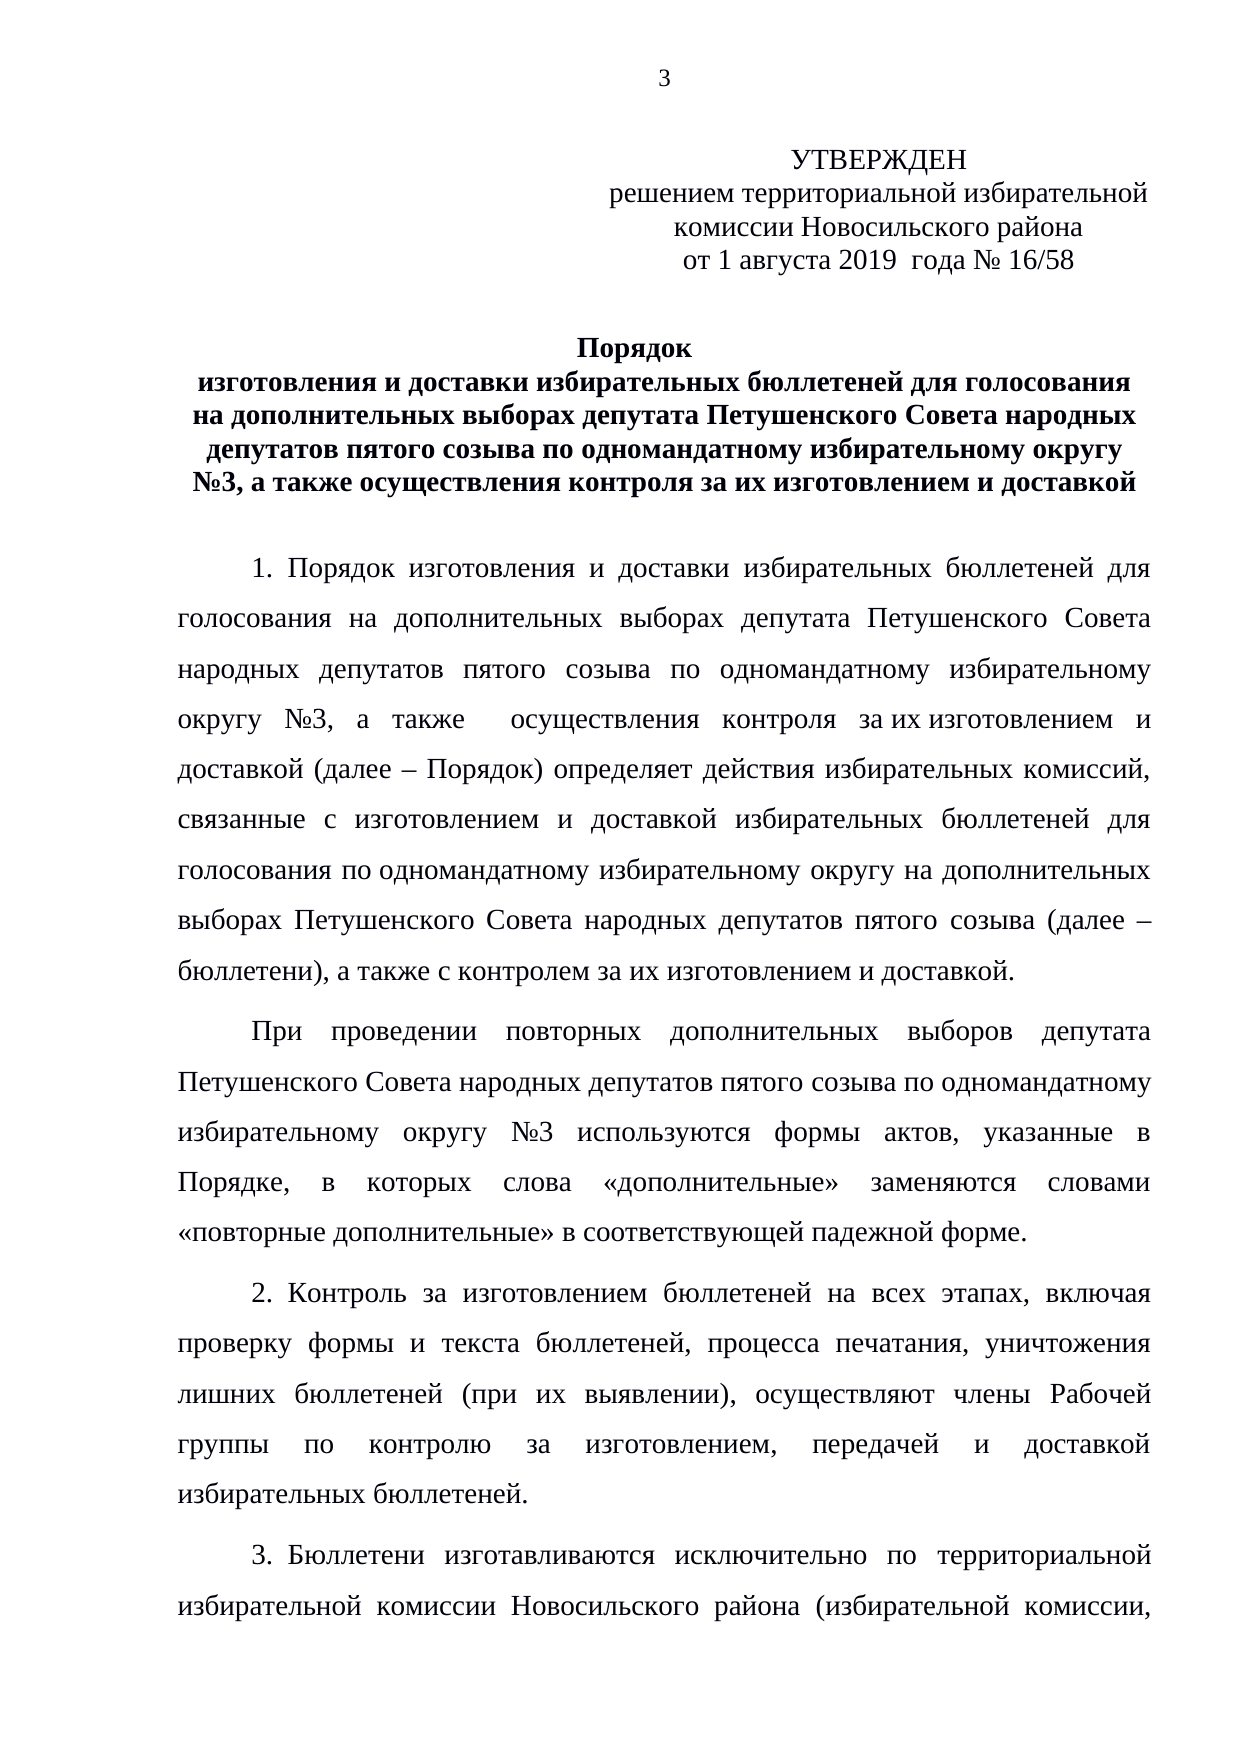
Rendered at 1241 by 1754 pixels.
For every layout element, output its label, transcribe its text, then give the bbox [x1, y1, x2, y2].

text 2. Контроль за изготовлением бюллетеней на всех этапах, включая проверку формы и текста бюллетеней, процесса печатания, уничтожения лишних бюллетеней (при их выявлении), осуществляют члены Рабочей группы по контролю за изготовлением, передачей и доставкой избирательных бюллетеней. [177, 1275, 1152, 1510]
list При проведении повторных дополнительных выборов депутата Петушенского Совета народных депутатов пятого созыва по одномандатному избирательному округу №3 используются формы актов, указанные в Порядке, в которых слова «дополнительные» заменяются словами «повторные дополнительные» в соответствующей падежной форме. [177, 1013, 1152, 1248]
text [177, 1537, 1152, 1621]
text УТВЕРЖДЕН [605, 142, 1152, 175]
list 1. Порядок изготовления и доставки избирательных бюллетеней для голосования на дополнительных выборах депутата Петушенского Совета народных депутатов пятого созыва по одномандатному избирательному округу №3, а также осуществления контроля за их изготовлением и доставкой (далее – Порядок) определяет действия избирательных комиссий, связанные с изготовлением и доставкой избирательных бюллетеней для голосования по одномандатному избирательному округу на дополнительных выборах Петушенского Совета народных депутатов пятого созыва (далее – бюллетени), а также с контролем за их изготовлением и доставкой. [177, 550, 1152, 986]
text изготовления и доставки избирательных бюллетеней для голосования на дополнительных выборах депутата Петушенского Совета народных депутатов пятого созыва по одномандатному избирательному округу №3, а также осуществления контроля за их изготовлением и доставкой [177, 364, 1152, 498]
text решением территориальной избирательной комиссии Новосильского района [605, 175, 1152, 242]
text от 1 августа 2019 года № 16/58 [605, 242, 1152, 276]
list Порядок [117, 330, 1152, 364]
